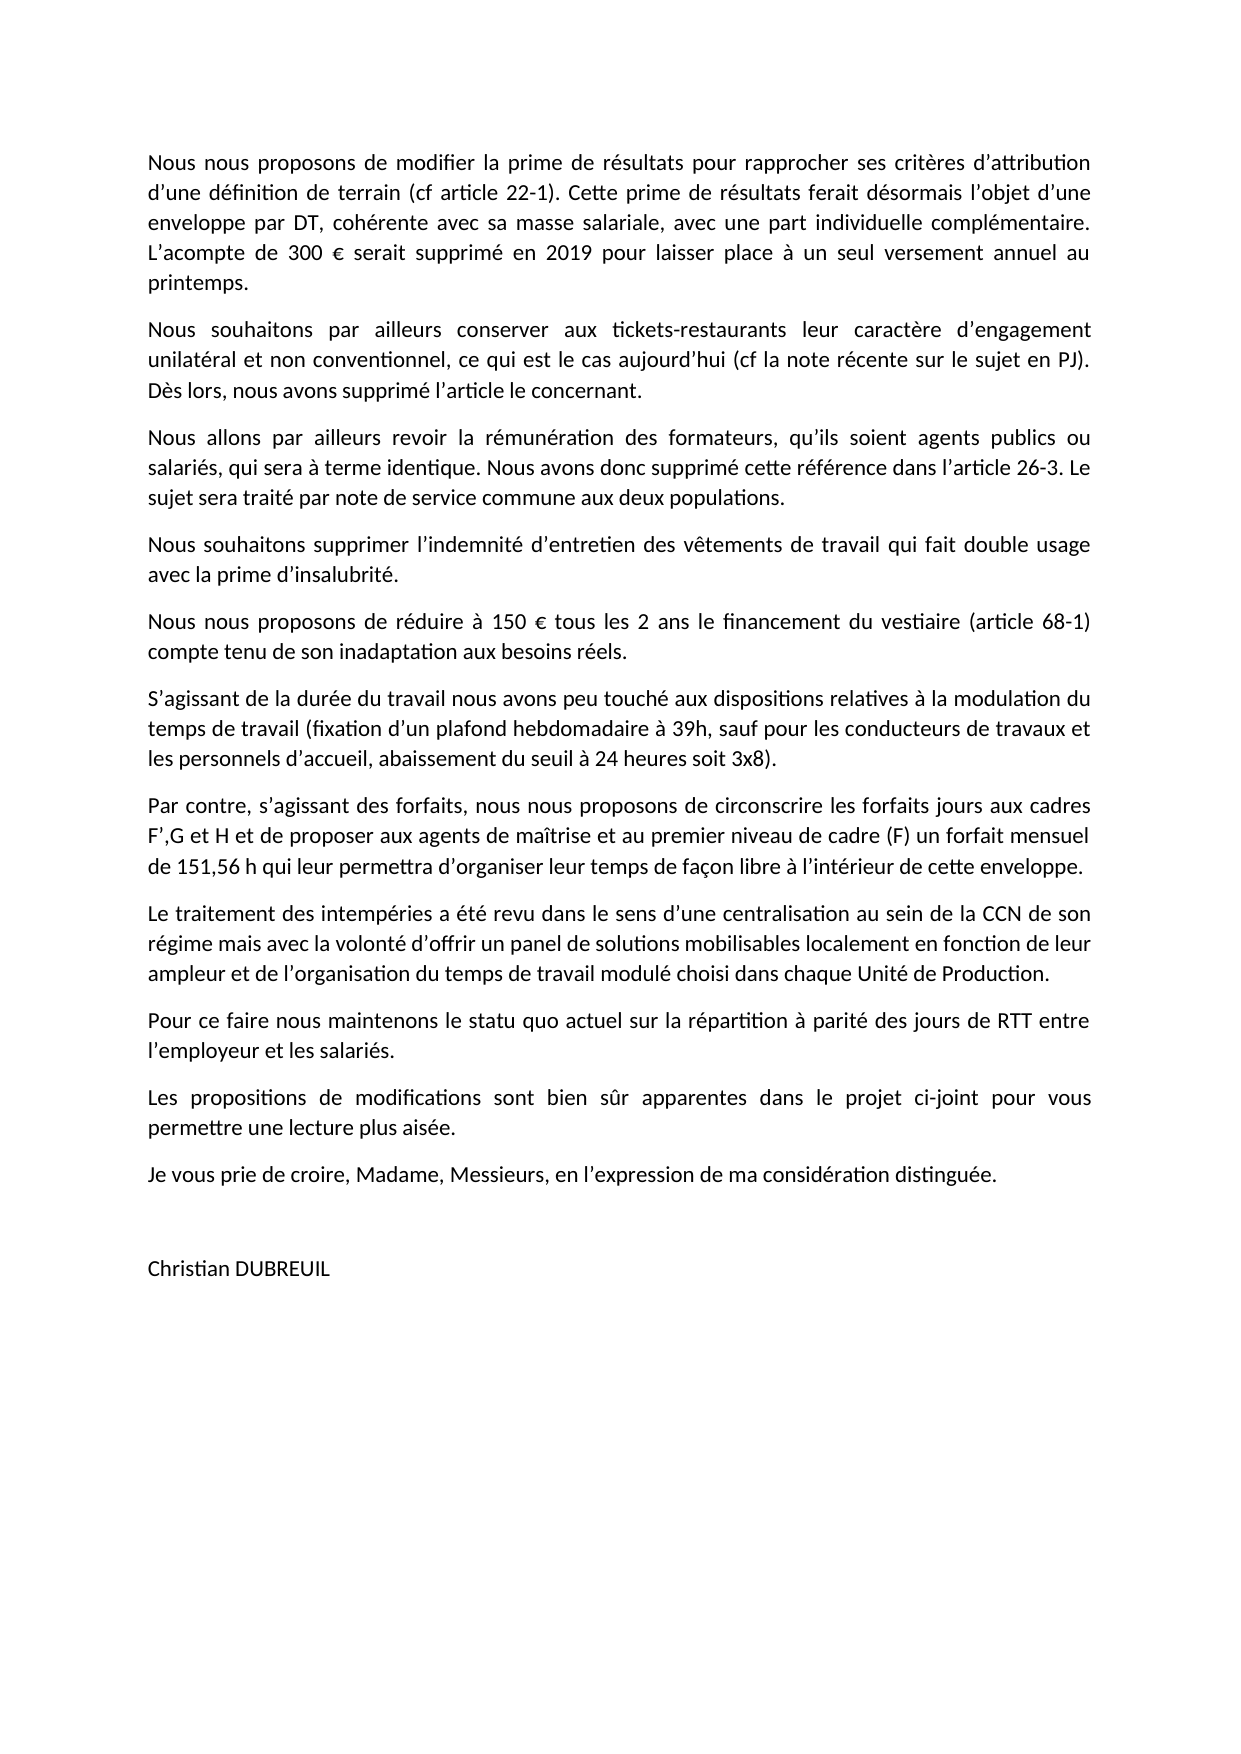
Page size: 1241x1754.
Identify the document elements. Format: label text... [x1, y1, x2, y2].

text S’agissant de la durée du travail nous avons peu touché aux dispositions relatives à la modulation du temps de travail (fixation d’un plafond hebdomadaire à 39h, sauf pour les conducteurs de travaux et les personnels d’accueil, abaissement du seuil à 24 heures soit 3x8). [148, 684, 1093, 772]
text Pour ce faire nous maintenons le statu quo actuel sur la répartition à parité des jours de RTT entre l’employeur et les salariés. [148, 1006, 1093, 1064]
text Nous souhaitons supprimer l’indemnité d’entretien des vêtements de travail qui fait double usage avec la prime d’insalubrité. [148, 530, 1093, 588]
text Nous nous proposons de réduire à 150 € tous les 2 ans le financement du vestiaire (article 68-1) compte tenu de son inadaptation aux besoins réels. [148, 607, 1093, 665]
text Nous nous proposons de modifier la prime de résultats pour rapprocher ses critères d’attribution d’une définition de terrain (cf article 22-1). Cette prime de résultats ferait désormais l’objet d’une enveloppe par DT, cohérente avec sa masse salariale, avec une part individuelle complémentaire. L’acompte de 300 € serait supprimé en 2019 pour laisser place à un seul versement annuel au printemps. [148, 148, 1093, 296]
text Je vous prie de croire, Madame, Messieurs, en l’expression de ma considération distinguée. [148, 1160, 1093, 1188]
text Le traitement des intempéries a été revu dans le sens d’une centralisation au sein de la CCN de son régime mais avec la volonté d’offrir un panel de solutions mobilisables localement en fonction de leur ampleur et de l’organisation du temps de travail modulé choisi dans chaque Unité de Production. [148, 899, 1093, 987]
text Christian DUBREUIL [148, 1254, 1093, 1282]
text Par contre, s’agissant des forfaits, nous nous proposons de circonscrire les forfaits jours aux cadres F’,G et H et de proposer aux agents de maîtrise et au premier niveau de cadre (F) un forfait mensuel de 151,56 h qui leur permettra d’organiser leur temps de façon libre à l’intérieur de cette enveloppe. [148, 791, 1093, 880]
text Nous souhaitons par ailleurs conserver aux tickets-restaurants leur caractère d’engagement unilatéral et non conventionnel, ce qui est le cas aujourd’hui (cf la note récente sur le sujet en PJ). Dès lors, nous avons supprimé l’article le concernant. [148, 315, 1093, 404]
text Les propositions de modifications sont bien sûr apparentes dans le projet ci-joint pour vous permettre une lecture plus aisée. [148, 1083, 1093, 1141]
text Nous allons par ailleurs revoir la rémunération des formateurs, qu’ils soient agents publics ou salariés, qui sera à terme identique. Nous avons donc supprimé cette référence dans l’article 26-3. Le sujet sera traité par note de service commune aux deux populations. [148, 423, 1093, 511]
